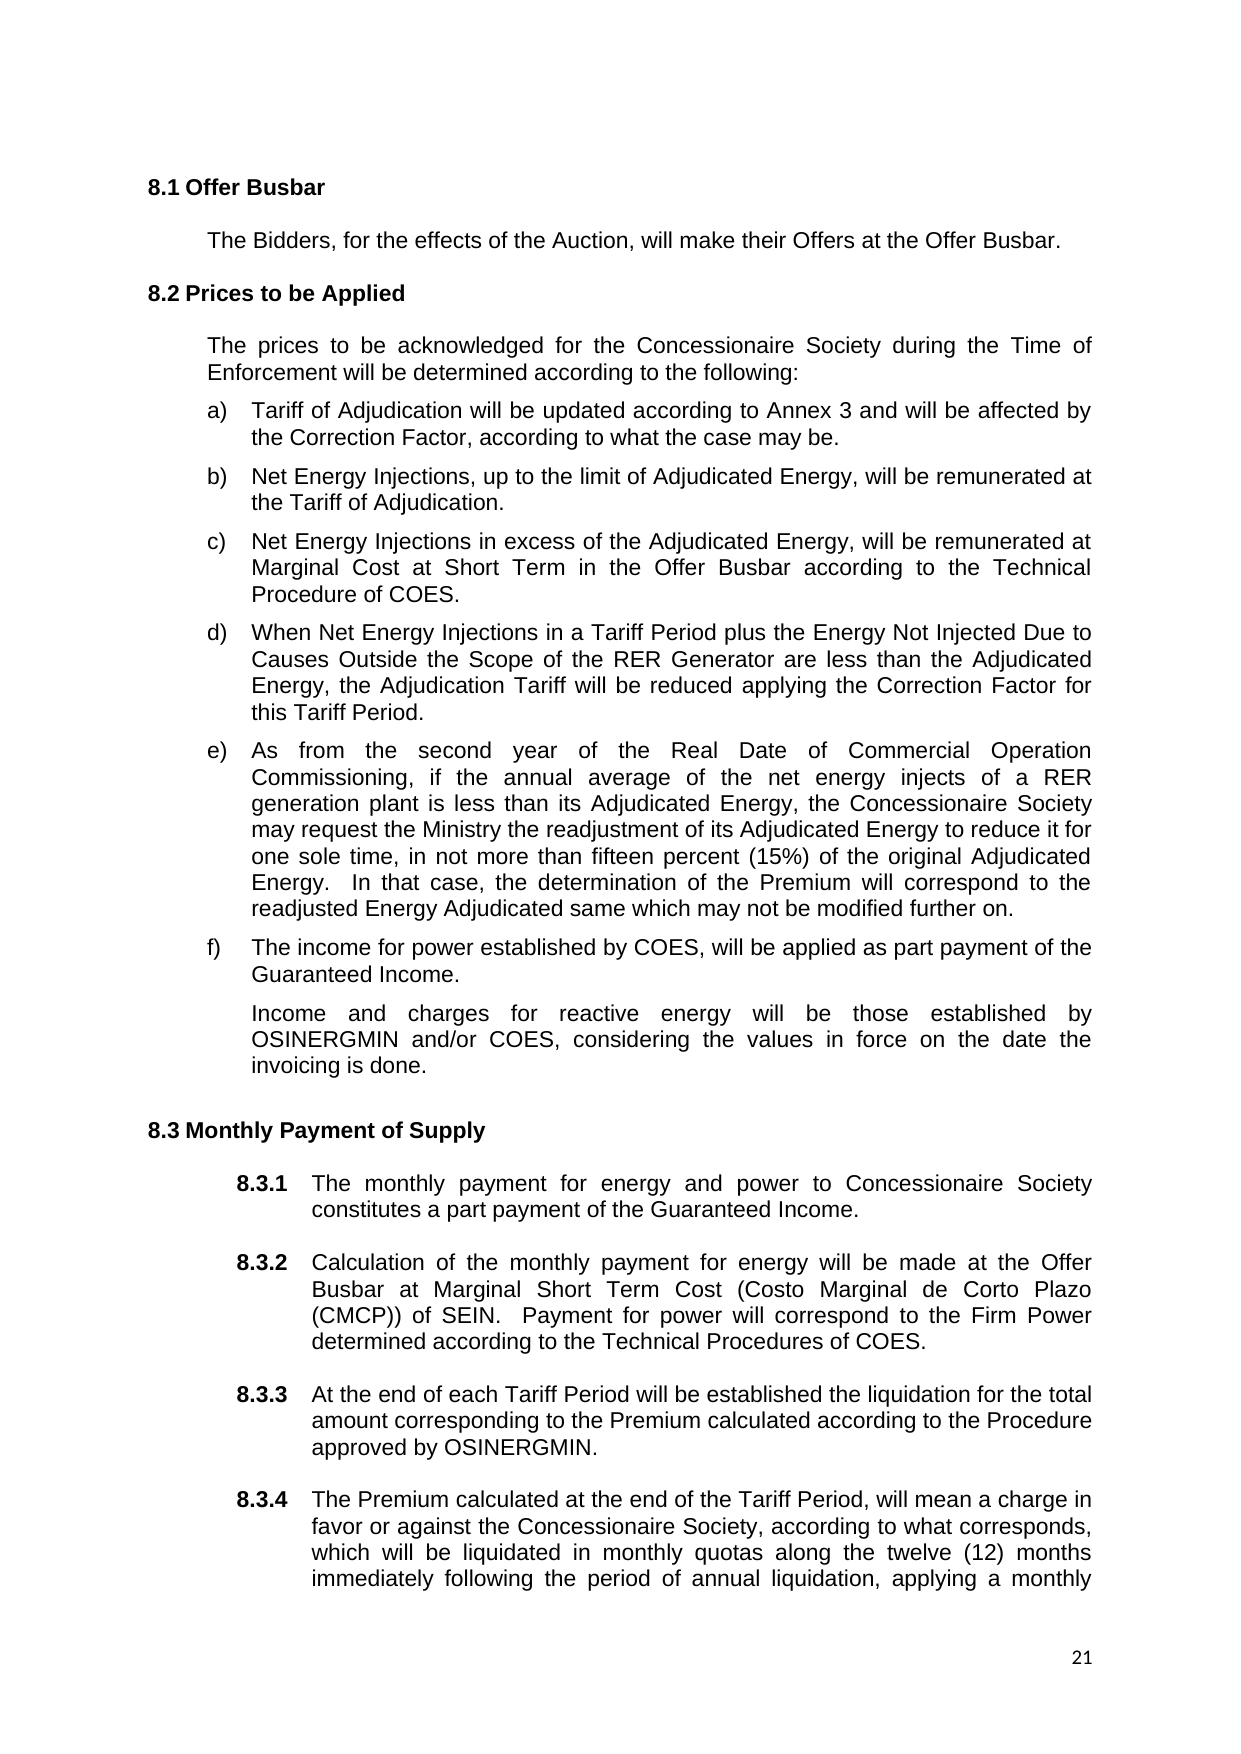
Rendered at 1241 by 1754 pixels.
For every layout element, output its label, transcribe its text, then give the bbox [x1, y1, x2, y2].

list Calculation of the monthly payment for energy will be made at the Offer Busbar at Marginal Short Term Cost (Costo Marginal de Corto Plazo (CMCP)) of SEIN. Payment for power will correspond to the Firm Power determined according to the Technical Procedures of COES. [236, 1249, 1092, 1354]
text The Bidders, for the effects of the Auction, will make their Offers at the Offer Busbar. [207, 227, 1092, 253]
text The prices to be acknowledged for the Concessionaire Society during the Time of Enforcement will be determined according to the following: [207, 332, 1092, 385]
list The monthly payment for energy and power to Concessionaire Society constitutes a part payment of the Guaranteed Income. [236, 1170, 1092, 1223]
list As from the second year of the Real Date of Commercial Operation Commissioning, if the annual average of the net energy injects of a RER generation plant is less than its Adjudicated Energy, the Concessionaire Society may request the Ministry the readjustment of its Adjudicated Energy to reduce it for one sole time, in not more than fifteen percent (15%) of the original Adjudicated Energy. In that case, the determination of the Premium will correspond to the readjusted Energy Adjudicated same which may not be modified further on. [207, 737, 1092, 922]
list Monthly Payment of Supply [148, 1117, 1092, 1144]
list When Net Energy Injections in a Tariff Period plus the Energy Not Injected Due to Causes Outside the Scope of the RER Generator are less than the Adjudicated Energy, the Adjudication Tariff will be reduced applying the Correction Factor for this Tariff Period. [207, 619, 1092, 725]
list Prices to be Applied [148, 279, 1092, 306]
list Net Energy Injections, up to the limit of Adjudicated Energy, will be remunerated at the Tariff of Adjudication. [207, 463, 1092, 515]
list At the end of each Tariff Period will be established the liquidation for the total amount corresponding to the Premium calculated according to the Procedure approved by OSINERGMIN. [236, 1381, 1092, 1460]
list Tariff of Adjudication will be updated according to Annex 3 and will be affected by the Correction Factor, according to what the case may be. [207, 397, 1092, 450]
list The income for power established by COES, will be applied as part payment of the Guaranteed Income. [207, 934, 1092, 987]
list Offer Busbar [148, 174, 1092, 200]
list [236, 1486, 1092, 1592]
list Income and charges for reactive energy will be those established by OSINERGMIN and/or COES, considering the values in force on the date the invoicing is done. [251, 999, 1092, 1078]
list Net Energy Injections in excess of the Adjudicated Energy, will be remunerated at Marginal Cost at Short Term in the Offer Busbar according to the Technical Procedure of COES. [207, 528, 1092, 607]
